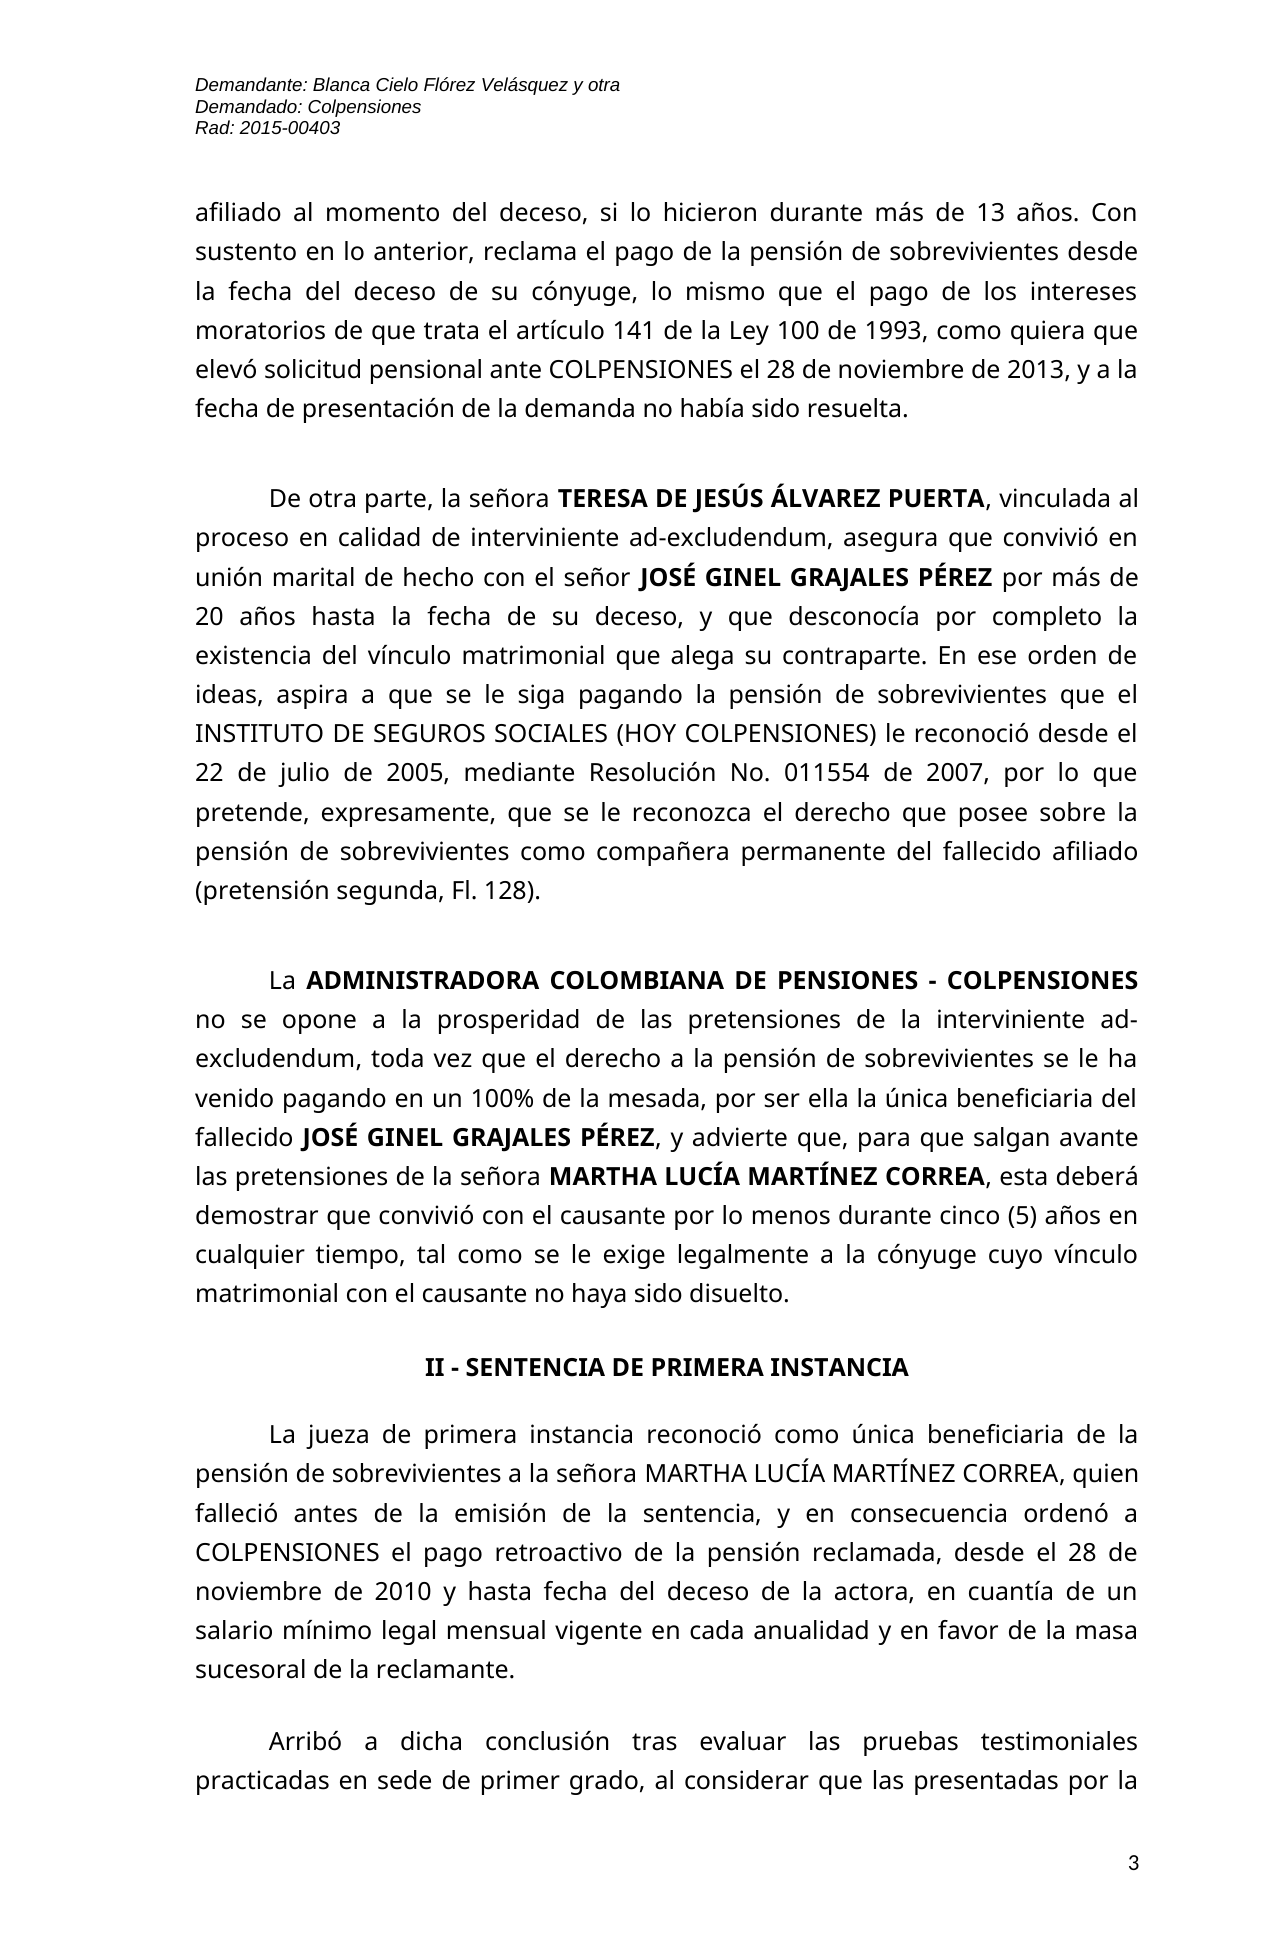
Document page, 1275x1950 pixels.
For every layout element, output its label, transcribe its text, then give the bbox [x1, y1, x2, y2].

text De otra parte, la señora TERESA DE JESÚS ÁLVAREZ PUERTA, vinculada al proceso en calidad de interviniente ad-excludendum, asegura que convivió en unión marital de hecho con el señor JOSÉ GINEL GRAJALES PÉREZ por más de 20 años hasta la fecha de su deceso, y que desconocía por completo la existencia del vínculo matrimonial que alega su contraparte. En ese orden de ideas, aspira a que se le siga pagando la pensión de sobrevivientes que el INSTITUTO DE SEGUROS SOCIALES (HOY COLPENSIONES) le reconoció desde el 22 de julio de 2005, mediante Resolución No. 011554 de 2007, por lo que pretende, expresamente, que se le reconozca el derecho que posee sobre la pensión de sobrevivientes como compañera permanente del fallecido afiliado (pretensión segunda, Fl. 128). [195, 481, 1139, 907]
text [195, 1724, 1139, 1797]
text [195, 195, 1139, 425]
text La ADMINISTRADORA COLOMBIANA DE PENSIONES - COLPENSIONES no se opone a la prosperidad de las pretensiones de la interviniente ad-excludendum, toda vez que el derecho a la pensión de sobrevivientes se le ha venido pagando en un 100% de la mesada, por ser ella la única beneficiaria del fallecido JOSÉ GINEL GRAJALES PÉREZ, y advierte que, para que salgan avante las pretensiones de la señora MARTHA LUCÍA MARTÍNEZ CORREA, esta deberá demostrar que convivió con el causante por lo menos durante cinco (5) años en cualquier tiempo, tal como se le exige legalmente a la cónyuge cuyo vínculo matrimonial con el causante no haya sido disuelto. [195, 963, 1139, 1310]
text La jueza de primera instancia reconoció como única beneficiaria de la pensión de sobrevivientes a la señora Martha Lucía Martínez Correa, quien falleció antes de la emisión de la sentencia, y en consecuencia ordenó a COLPENSIONES el pago retroactivo de la pensión reclamada, desde el 28 de noviembre de 2010 y hasta fecha del deceso de la actora, en cuantía de un salario mínimo legal mensual vigente en cada anualidad y en favor de la masa sucesoral de la reclamante. [195, 1417, 1139, 1686]
text II - SENTENCIA DE PRIMERA INSTANCIA [195, 1349, 1139, 1383]
